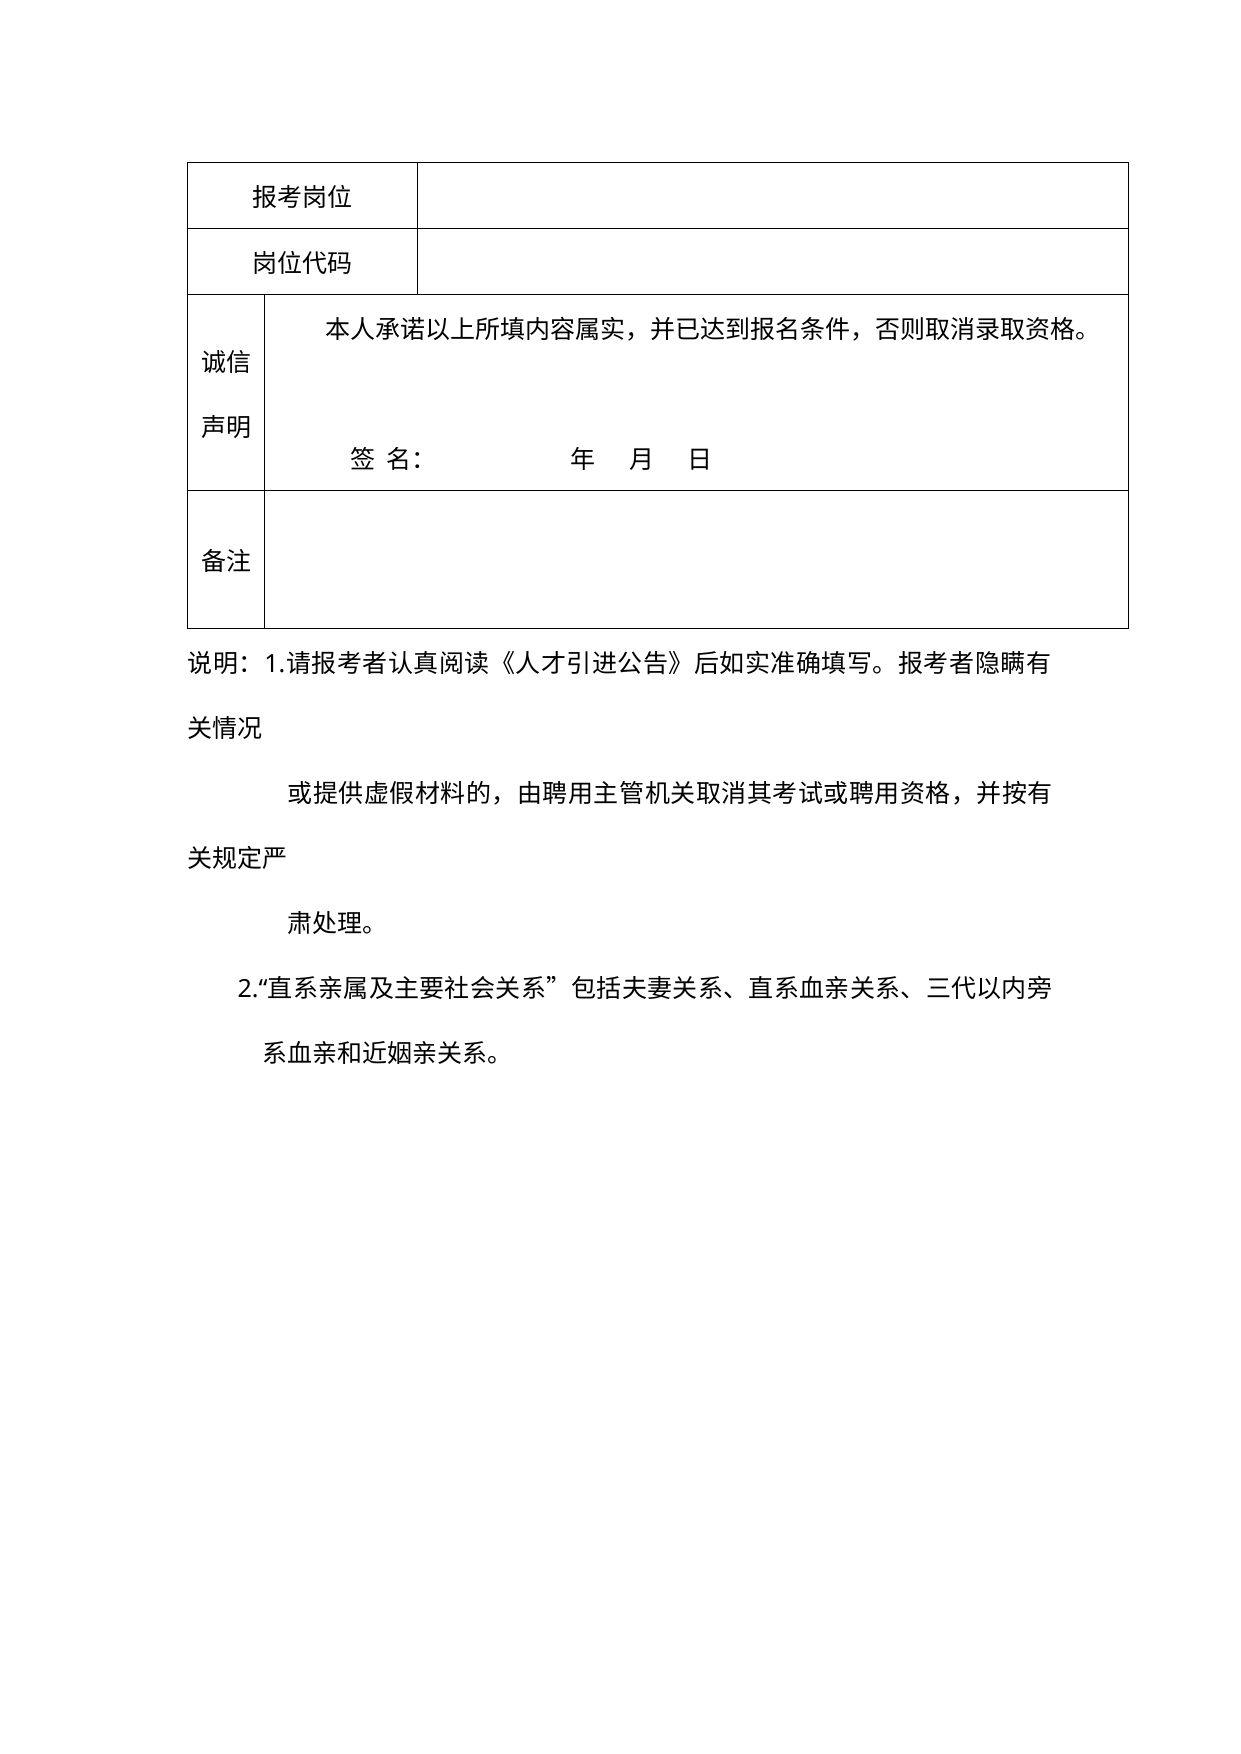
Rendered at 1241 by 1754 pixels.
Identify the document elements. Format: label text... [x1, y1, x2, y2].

table_cell 本人承诺以上所填内容属实，并已达到报名条件，否则取消录取资格。 签 名： 年 月 日 [265, 295, 1128, 490]
text 2.“直系亲属及主要社会关系”包括夫妻关系、直系血亲关系、三代以内旁系血亲和近姻亲关系。 [237, 954, 1053, 1084]
text 肃处理。 [187, 889, 1053, 954]
table_cell [418, 229, 636, 294]
table_cell 报考岗位 [188, 163, 417, 228]
table_cell 诚信声明 [188, 295, 264, 490]
table_cell [418, 163, 636, 228]
table_cell 备注 [188, 491, 264, 628]
table_cell 岗位代码 [188, 229, 417, 294]
table_cell [636, 163, 1128, 228]
table_cell [636, 229, 1128, 294]
text 或提供虚假材料的，由聘用主管机关取消其考试或聘用资格，并按有关规定严 [187, 759, 1053, 889]
text 说明：1.请报考者认真阅读《人才引进公告》后如实准确填写。报考者隐瞒有关情况 [187, 629, 1053, 759]
table_cell [265, 491, 1128, 628]
